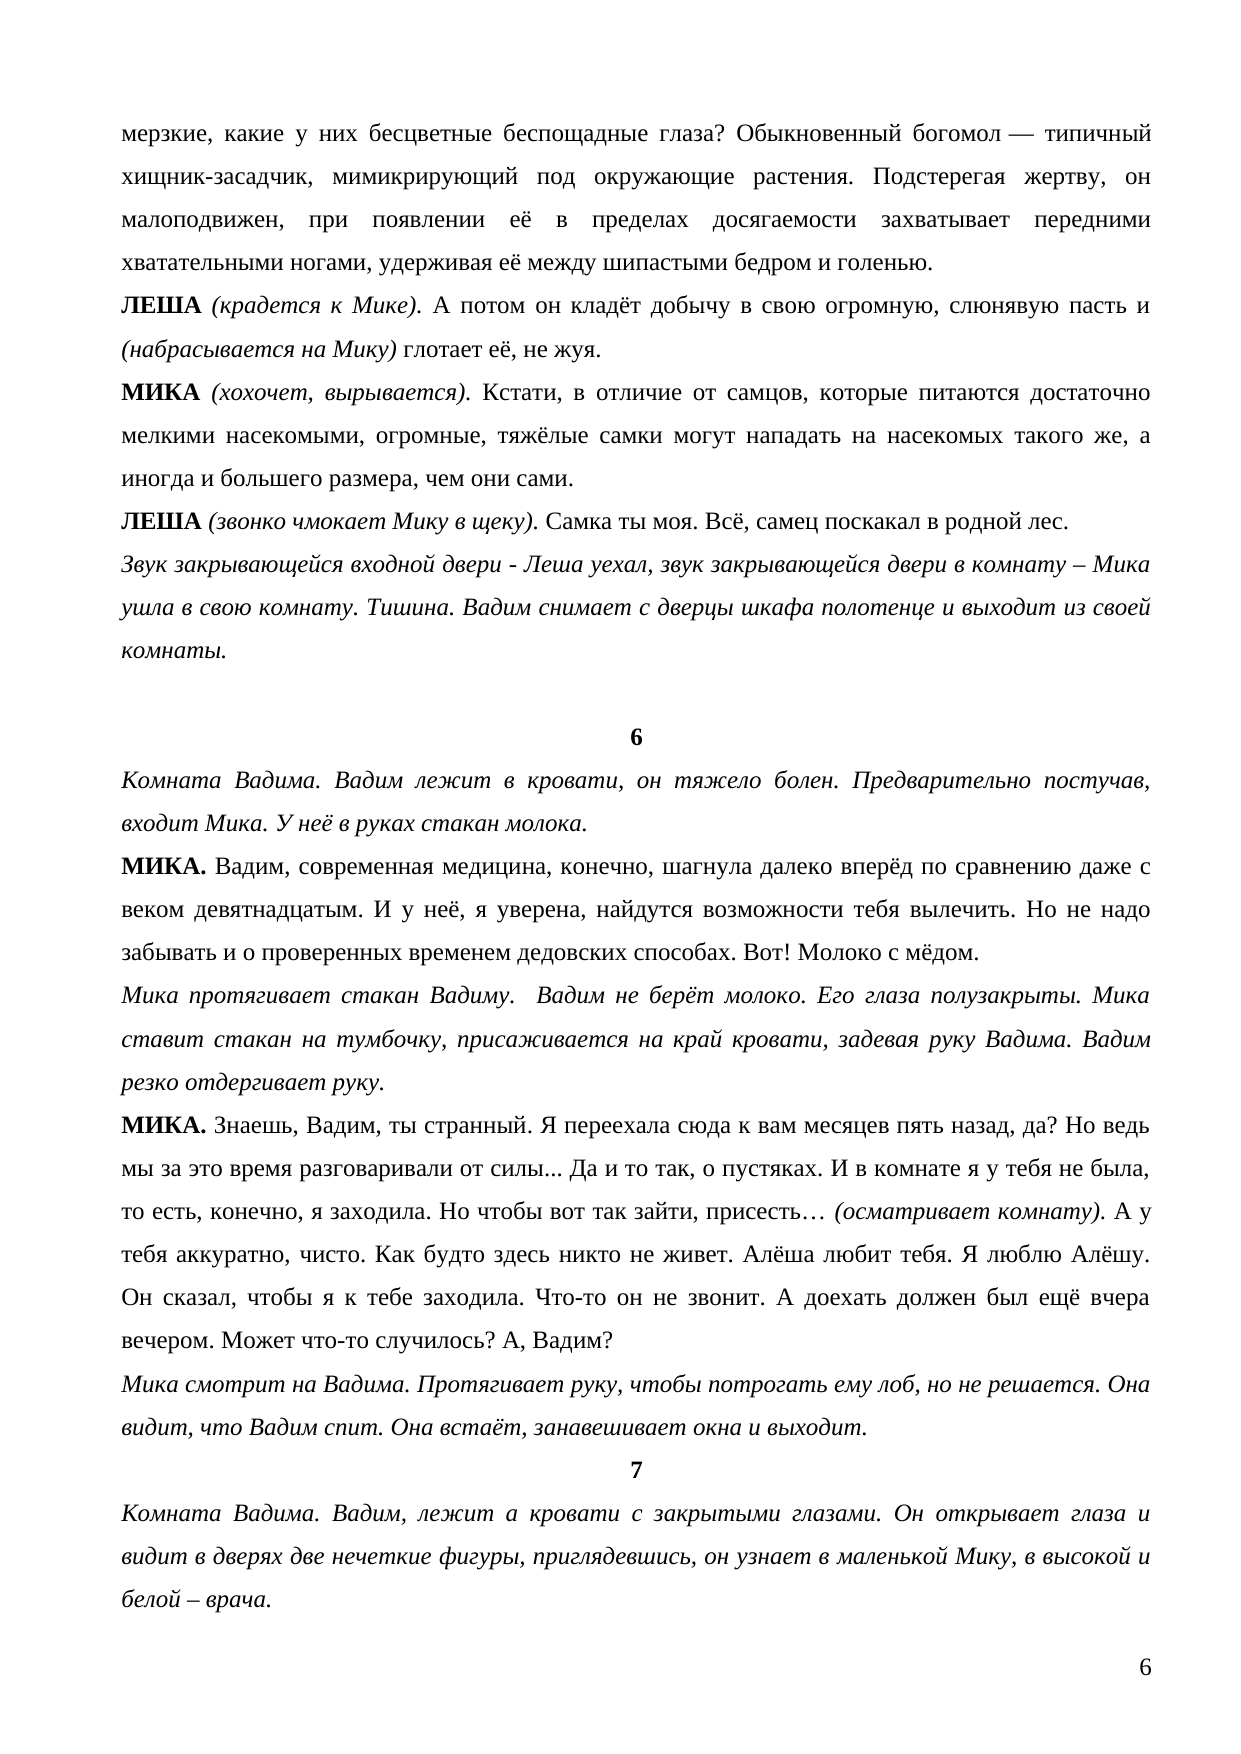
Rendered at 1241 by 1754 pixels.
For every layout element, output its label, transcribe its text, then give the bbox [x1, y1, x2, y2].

text МИКА. Знаешь, Вадим, ты странный. Я переехала сюда к вам месяцев пять назад, да? Но ведь мы за это время разговаривали от силы... Да и то так, о пустяках. И в комнате я у тебя не была, то есть, конечно, я заходила. Но чтобы вот так зайти, присесть… (осматривает комнату). А у тебя аккуратно, чисто. Как будто здесь никто не живет. Алёша любит тебя. Я люблю Алёшу. Он сказал, чтобы я к тебе заходила. Что-то он не звонит. А доехать должен был ещё вчера вечером. Может что-то случилось? А, Вадим? [121, 1110, 1152, 1354]
text Мика протягивает стакан Вадиму. Вадим не берёт молоко. Его глаза полузакрыты. Мика ставит стакан на тумбочку, присаживается на край кровати, задевая руку Вадима. Вадим резко отдергивает руку. [121, 981, 1152, 1096]
text МИКА. Вадим, современная медицина, конечно, шагнула далеко вперёд по сравнению даже с веком девятнадцатым. И у неё, я уверена, найдутся возможности тебя вылечить. Но не надо забывать и о проверенных временем дедовских способах. Вот! Молоко с мёдом. [121, 851, 1152, 966]
text Комната Вадима. Вадим, лежит а кровати с закрытыми глазами. Он открывает глаза и видит в дверях две нечеткие фигуры, приглядевшись, он узнает в маленькой Мику, в высокой и белой – врача. [121, 1498, 1152, 1613]
text МИКА (хохочет, вырывается). Кстати, в отличие от самцов, которые питаются достаточно мелкими насекомыми, огромные, тяжёлые самки могут нападать на насекомых такого же, а иногда и большего размера, чем они сами. [121, 377, 1152, 492]
text ЛЕША (звонко чмокает Мику в щеку). Самка ты моя. Всё, самец поскакал в родной лес. [121, 506, 1152, 535]
text 6 [121, 722, 1152, 751]
text Комната Вадима. Вадим лежит в кровати, он тяжело болен. Предварительно постучав, входит Мика. У неё в руках стакан молока. [121, 765, 1152, 837]
text Мика смотрит на Вадима. Протягивает руку, чтобы потрогать ему лоб, но не решается. Она видит, что Вадим спит. Она встаёт, занавешивает окна и выходит. [121, 1369, 1152, 1441]
text 7 [121, 1455, 1152, 1484]
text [121, 118, 1152, 276]
text ЛЕША (крадется к Мике). А потом он кладёт добычу в свою огромную, слюнявую пасть и (набрасывается на Мику) глотает её, не жуя. [121, 291, 1152, 362]
text Звук закрывающейся входной двери - Леша уехал, звук закрывающейся двери в комнату – Мика ушла в свою комнату. Тишина. Вадим снимает с дверцы шкафа полотенце и выходит из своей комнаты. [121, 549, 1152, 664]
